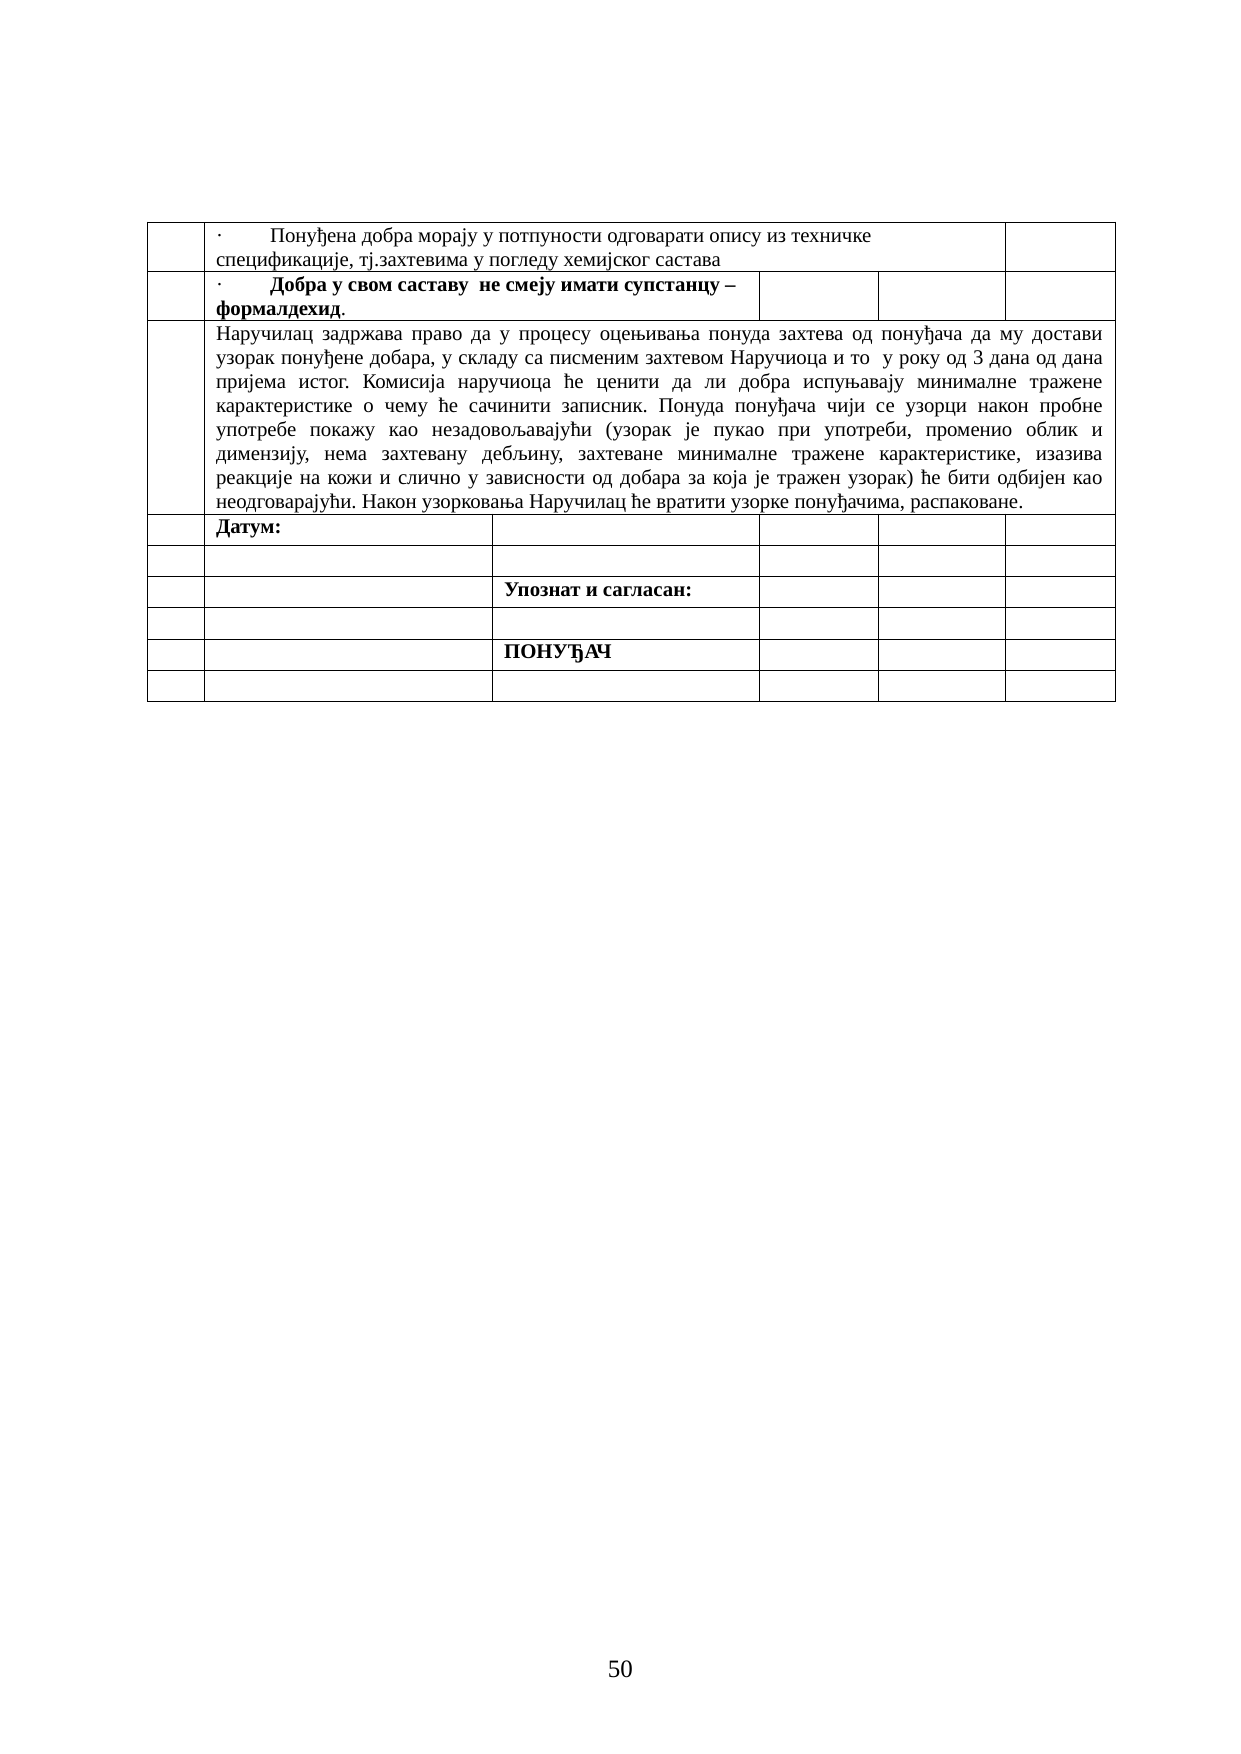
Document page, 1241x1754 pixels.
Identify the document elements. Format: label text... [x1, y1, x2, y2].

table_cell [760, 640, 878, 670]
table_cell [1006, 546, 1115, 576]
table_cell [879, 671, 1005, 701]
table_cell [1006, 608, 1115, 638]
table_cell [760, 546, 878, 576]
table_cell Наручилац задржава право да у процесу оцењивања понуда захтева од понуђача да му достави узорак понуђене добара, у складу са писменим захтевом Наручиоца и то у року од 3 дана од дана пријема истог. Комисија наручиоца ће ценити да ли добра испуњавају минималне тражене карактеристике о чему ће сачинити записник. Понуда понуђача чији се узорци након пробне употрeбе покажу као незадовољавајући (узорак је пукао при употреби, променио облик и димензију, нема захтевану дебљину, захтеване минималне тражене карактеристике, изазива реакције на кожи и слично у зависности од добара за која је тражен узорак) ће бити одбијен као неодговарајући. Након узорковања Наручилац ће вратити узорке понуђачима, распаковане. [205, 321, 1115, 513]
table_cell [1006, 640, 1115, 670]
table_cell [1006, 272, 1115, 320]
table_cell [760, 515, 878, 545]
table_cell [148, 671, 204, 701]
table_cell [148, 272, 204, 320]
table_cell [493, 546, 759, 576]
table_cell [148, 577, 204, 607]
table_cell [879, 546, 1005, 576]
table_cell [148, 223, 204, 271]
table_cell [205, 671, 492, 701]
table_cell [148, 608, 204, 638]
table_cell [1006, 223, 1115, 271]
table_cell [1006, 577, 1115, 607]
table_cell [1006, 515, 1115, 545]
table_cell [148, 515, 204, 545]
table_cell [879, 640, 1005, 670]
table_cell [760, 608, 878, 638]
table_cell [148, 546, 204, 576]
table_cell [493, 608, 759, 638]
table_cell [760, 577, 878, 607]
table_cell [205, 546, 492, 576]
table_cell · Добра у свом саставу не смеју имати супстанцу – формалдехид. [205, 272, 759, 320]
table_cell [205, 577, 492, 607]
table_cell [879, 515, 1005, 545]
table_cell [493, 515, 759, 545]
table_cell · Понуђена добра морају у потпуности одговарати опису из техничке спецификације, тј.захтевима у погледу хемијског састава [205, 223, 1005, 271]
table_cell ПОНУЂАЧ [493, 640, 759, 670]
table_cell [205, 640, 492, 670]
table_cell [148, 321, 204, 513]
table_cell [148, 640, 204, 670]
table_cell [1006, 671, 1115, 701]
table_cell Датум: [205, 515, 492, 545]
table_cell [760, 272, 878, 320]
table_cell [879, 608, 1005, 638]
table_cell [493, 671, 759, 701]
table_cell [879, 272, 1005, 320]
table_cell [879, 577, 1005, 607]
table_cell [760, 671, 878, 701]
table_cell Упознат и сагласан: [493, 577, 759, 607]
table_cell [205, 608, 492, 638]
